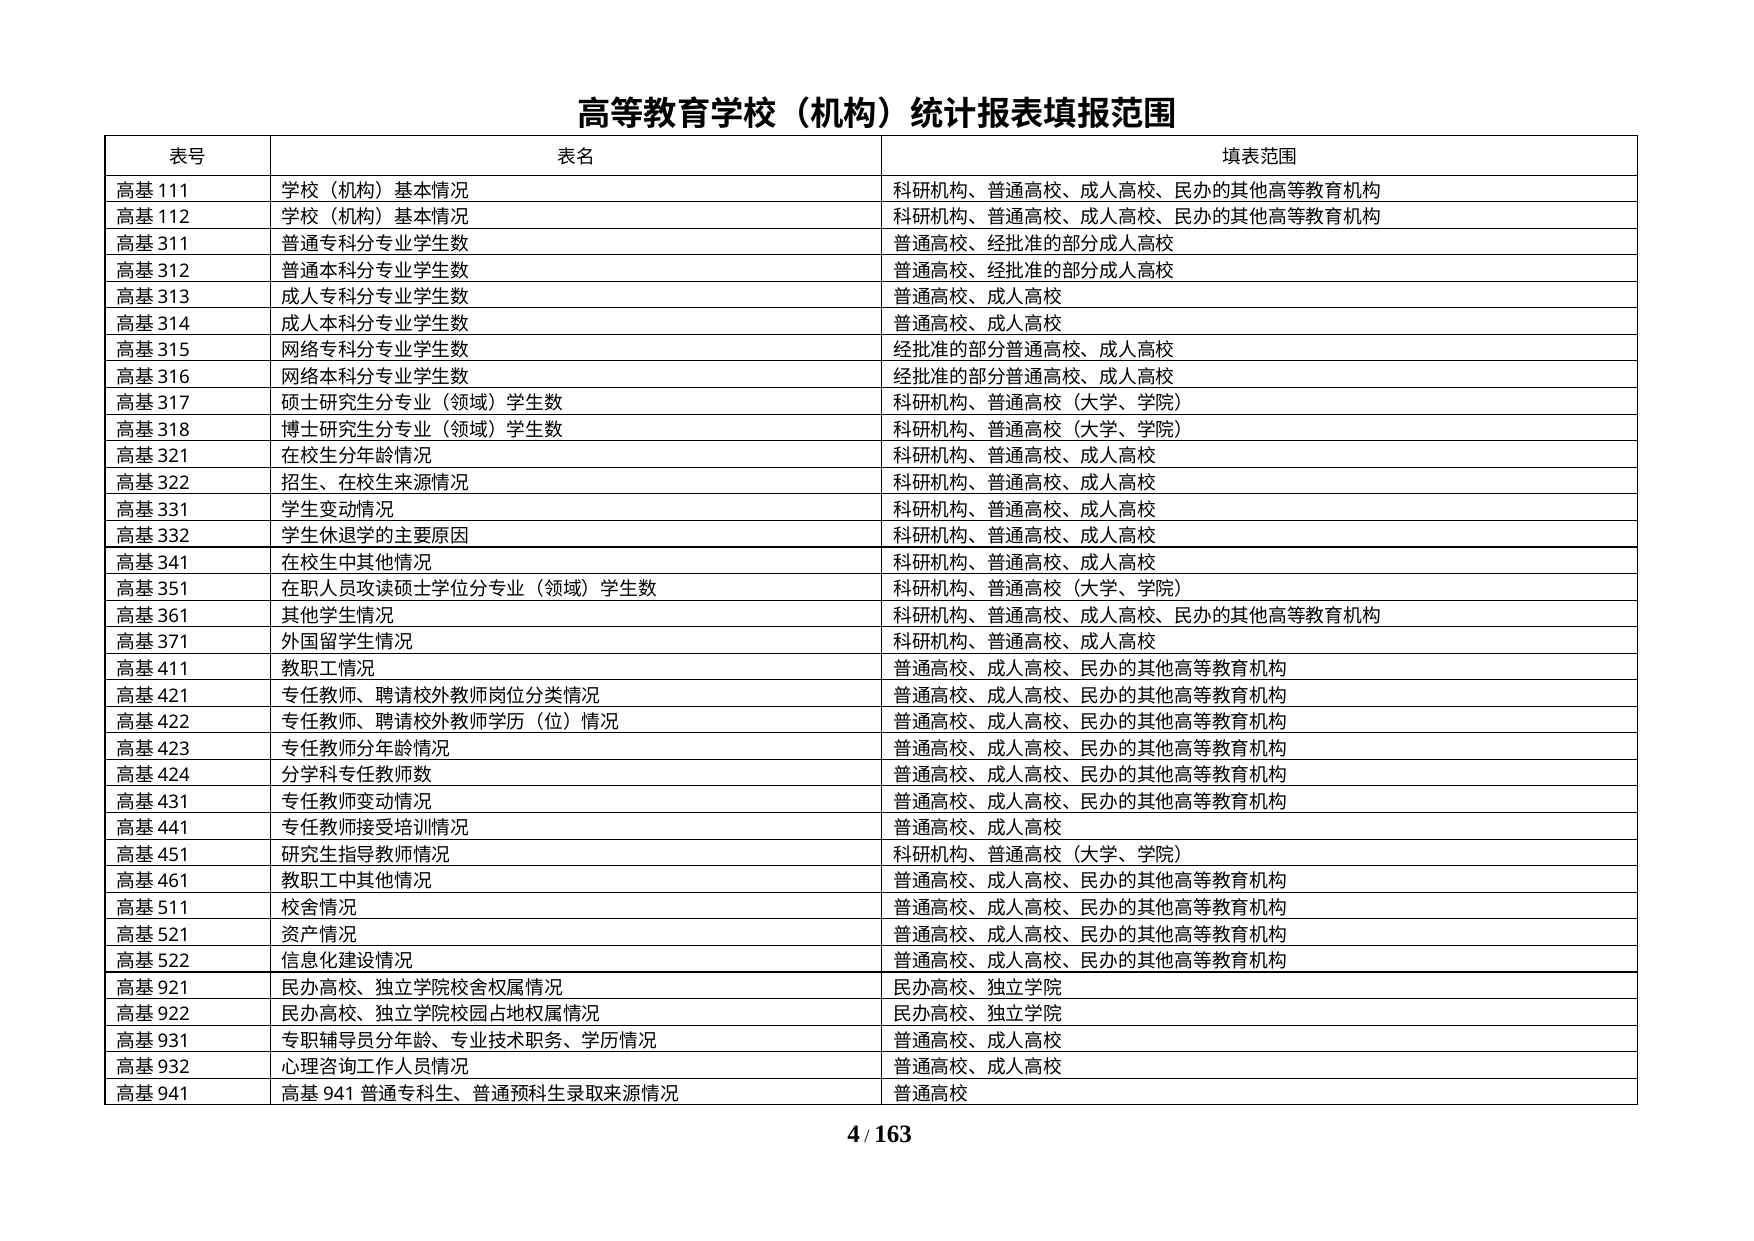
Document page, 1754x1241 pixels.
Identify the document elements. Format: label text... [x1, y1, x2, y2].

table_cell 高基341 [106, 548, 270, 573]
table_cell 普通专科分专业学生数 [271, 229, 881, 254]
table_cell 普通高校、成人高校、民办的其他高等教育机构 [882, 707, 1637, 732]
table_cell 信息化建设情况 [271, 946, 881, 971]
table_cell 高基922 [106, 999, 270, 1024]
table_cell 高基321 [106, 441, 270, 467]
table_cell 高基522 [106, 946, 270, 971]
table_cell 普通高校、经批准的部分成人高校 [882, 255, 1637, 281]
table_cell 高基318 [106, 415, 270, 440]
table_cell 高基317 [106, 388, 270, 413]
table_cell 科研机构、普通高校（大学、学院） [882, 574, 1637, 599]
table_cell 高基111 [106, 176, 270, 201]
table_cell 高基312 [106, 255, 270, 281]
table_cell 高基315 [106, 335, 270, 360]
table_cell 高基932 [106, 1052, 270, 1078]
table_cell 学校（机构）基本情况 [271, 202, 881, 228]
table_cell 科研机构、普通高校、成人高校、民办的其他高等教育机构 [882, 202, 1637, 228]
table_cell 分学科专任教师数 [271, 760, 881, 785]
table_cell 科研机构、普通高校、成人高校 [882, 468, 1637, 493]
table_cell 专职辅导员分年龄、专业技术职务、学历情况 [271, 1026, 881, 1051]
table_cell 高基441 [106, 813, 270, 838]
table_cell 学生变动情况 [271, 494, 881, 520]
table_cell 专任教师接受培训情况 [271, 813, 881, 838]
table_cell 高基313 [106, 282, 270, 307]
table_cell 高基511 [106, 893, 270, 918]
table_cell 心理咨询工作人员情况 [271, 1052, 881, 1078]
table_cell 高基422 [106, 707, 270, 732]
table_cell 普通高校、成人高校 [882, 1026, 1637, 1051]
table_cell 高基431 [106, 786, 270, 812]
table_cell 科研机构、普通高校、成人高校 [882, 494, 1637, 520]
table_cell 经批准的部分普通高校、成人高校 [882, 335, 1637, 360]
table_cell 民办高校、独立学院 [882, 973, 1637, 998]
table_cell 经批准的部分普通高校、成人高校 [882, 361, 1637, 387]
table_cell 普通高校、成人高校、民办的其他高等教育机构 [882, 866, 1637, 892]
table_cell 高基314 [106, 308, 270, 334]
table_cell 专任教师、聘请校外教师岗位分类情况 [271, 680, 881, 706]
table_cell 学生休退学的主要原因 [271, 521, 881, 546]
table_cell 高基332 [106, 521, 270, 546]
table_cell 科研机构、普通高校、成人高校 [882, 548, 1637, 573]
table_cell 教职工中其他情况 [271, 866, 881, 892]
table_cell 普通高校 [882, 1079, 1637, 1104]
table_cell 硕士研究生分专业（领域）学生数 [271, 388, 881, 413]
table_cell 专任教师变动情况 [271, 786, 881, 812]
table_cell 高基351 [106, 574, 270, 599]
table_cell 普通高校、经批准的部分成人高校 [882, 229, 1637, 254]
table_cell 资产情况 [271, 919, 881, 945]
table_cell 普通高校、成人高校 [882, 308, 1637, 334]
table_cell 普通高校、成人高校、民办的其他高等教育机构 [882, 680, 1637, 706]
table_cell 在校生中其他情况 [271, 548, 881, 573]
table_cell 民办高校、独立学院校舍权属情况 [271, 973, 881, 998]
table_cell 专任教师、聘请校外教师学历（位）情况 [271, 707, 881, 732]
table_cell 高基112 [106, 202, 270, 228]
table_cell 外国留学生情况 [271, 627, 881, 653]
table_header 表名 [271, 136, 881, 174]
table_cell 普通高校、成人高校、民办的其他高等教育机构 [882, 919, 1637, 945]
table_cell 高基316 [106, 361, 270, 387]
table_cell 普通高校、成人高校、民办的其他高等教育机构 [882, 893, 1637, 918]
table_cell 科研机构、普通高校、成人高校、民办的其他高等教育机构 [882, 601, 1637, 626]
table_cell 高基311 [106, 229, 270, 254]
table_cell 科研机构、普通高校、成人高校 [882, 441, 1637, 467]
table_cell 科研机构、普通高校、成人高校 [882, 627, 1637, 653]
table_header 填表范围 [882, 136, 1637, 174]
table_cell 民办高校、独立学院 [882, 999, 1637, 1024]
table_cell 网络本科分专业学生数 [271, 361, 881, 387]
table_cell 民办高校、独立学院校园占地权属情况 [271, 999, 881, 1024]
table_cell 科研机构、普通高校（大学、学院） [882, 388, 1637, 413]
table_cell 校舍情况 [271, 893, 881, 918]
table_cell 成人专科分专业学生数 [271, 282, 881, 307]
table_cell 高基423 [106, 733, 270, 759]
text 高等教育学校（机构）统计报表填报范围 [106, 87, 1648, 135]
table_cell 成人本科分专业学生数 [271, 308, 881, 334]
table_header 表号 [106, 136, 270, 174]
table_cell 学校（机构）基本情况 [271, 176, 881, 201]
table_cell 高基931 [106, 1026, 270, 1051]
table_cell 科研机构、普通高校、成人高校 [882, 521, 1637, 546]
table_cell 在职人员攻读硕士学位分专业（领域）学生数 [271, 574, 881, 599]
table_cell 普通本科分专业学生数 [271, 255, 881, 281]
table_cell 研究生指导教师情况 [271, 840, 881, 865]
table_cell 高基451 [106, 840, 270, 865]
table_cell 高基424 [106, 760, 270, 785]
table_cell 高基421 [106, 680, 270, 706]
table_cell 高基411 [106, 654, 270, 679]
table_cell 普通高校、成人高校、民办的其他高等教育机构 [882, 946, 1637, 971]
table_cell 专任教师分年龄情况 [271, 733, 881, 759]
table_cell 普通高校、成人高校、民办的其他高等教育机构 [882, 654, 1637, 679]
table_cell 其他学生情况 [271, 601, 881, 626]
table_cell 高基361 [106, 601, 270, 626]
table_cell 高基322 [106, 468, 270, 493]
table_cell 高基331 [106, 494, 270, 520]
table_cell 网络专科分专业学生数 [271, 335, 881, 360]
table_cell 科研机构、普通高校、成人高校、民办的其他高等教育机构 [882, 176, 1637, 201]
table_cell 教职工情况 [271, 654, 881, 679]
table_cell 普通高校、成人高校 [882, 813, 1637, 838]
table_cell 高基371 [106, 627, 270, 653]
table_cell 科研机构、普通高校（大学、学院） [882, 415, 1637, 440]
table_cell 高基461 [106, 866, 270, 892]
table_cell 普通高校、成人高校、民办的其他高等教育机构 [882, 786, 1637, 812]
table_cell 普通高校、成人高校、民办的其他高等教育机构 [882, 733, 1637, 759]
table_cell 高基921 [106, 973, 270, 998]
table_cell 普通高校、成人高校 [882, 1052, 1637, 1078]
table_cell 科研机构、普通高校（大学、学院） [882, 840, 1637, 865]
table_cell 普通高校、成人高校、民办的其他高等教育机构 [882, 760, 1637, 785]
table_cell 招生、在校生来源情况 [271, 468, 881, 493]
table_cell 高基521 [106, 919, 270, 945]
table_cell 普通高校、成人高校 [882, 282, 1637, 307]
table_cell 高基941 普通专科生、普通预科生录取来源情况 [271, 1079, 881, 1104]
table_cell 在校生分年龄情况 [271, 441, 881, 467]
table_cell 高基941 [106, 1079, 270, 1104]
table_cell 博士研究生分专业（领域）学生数 [271, 415, 881, 440]
